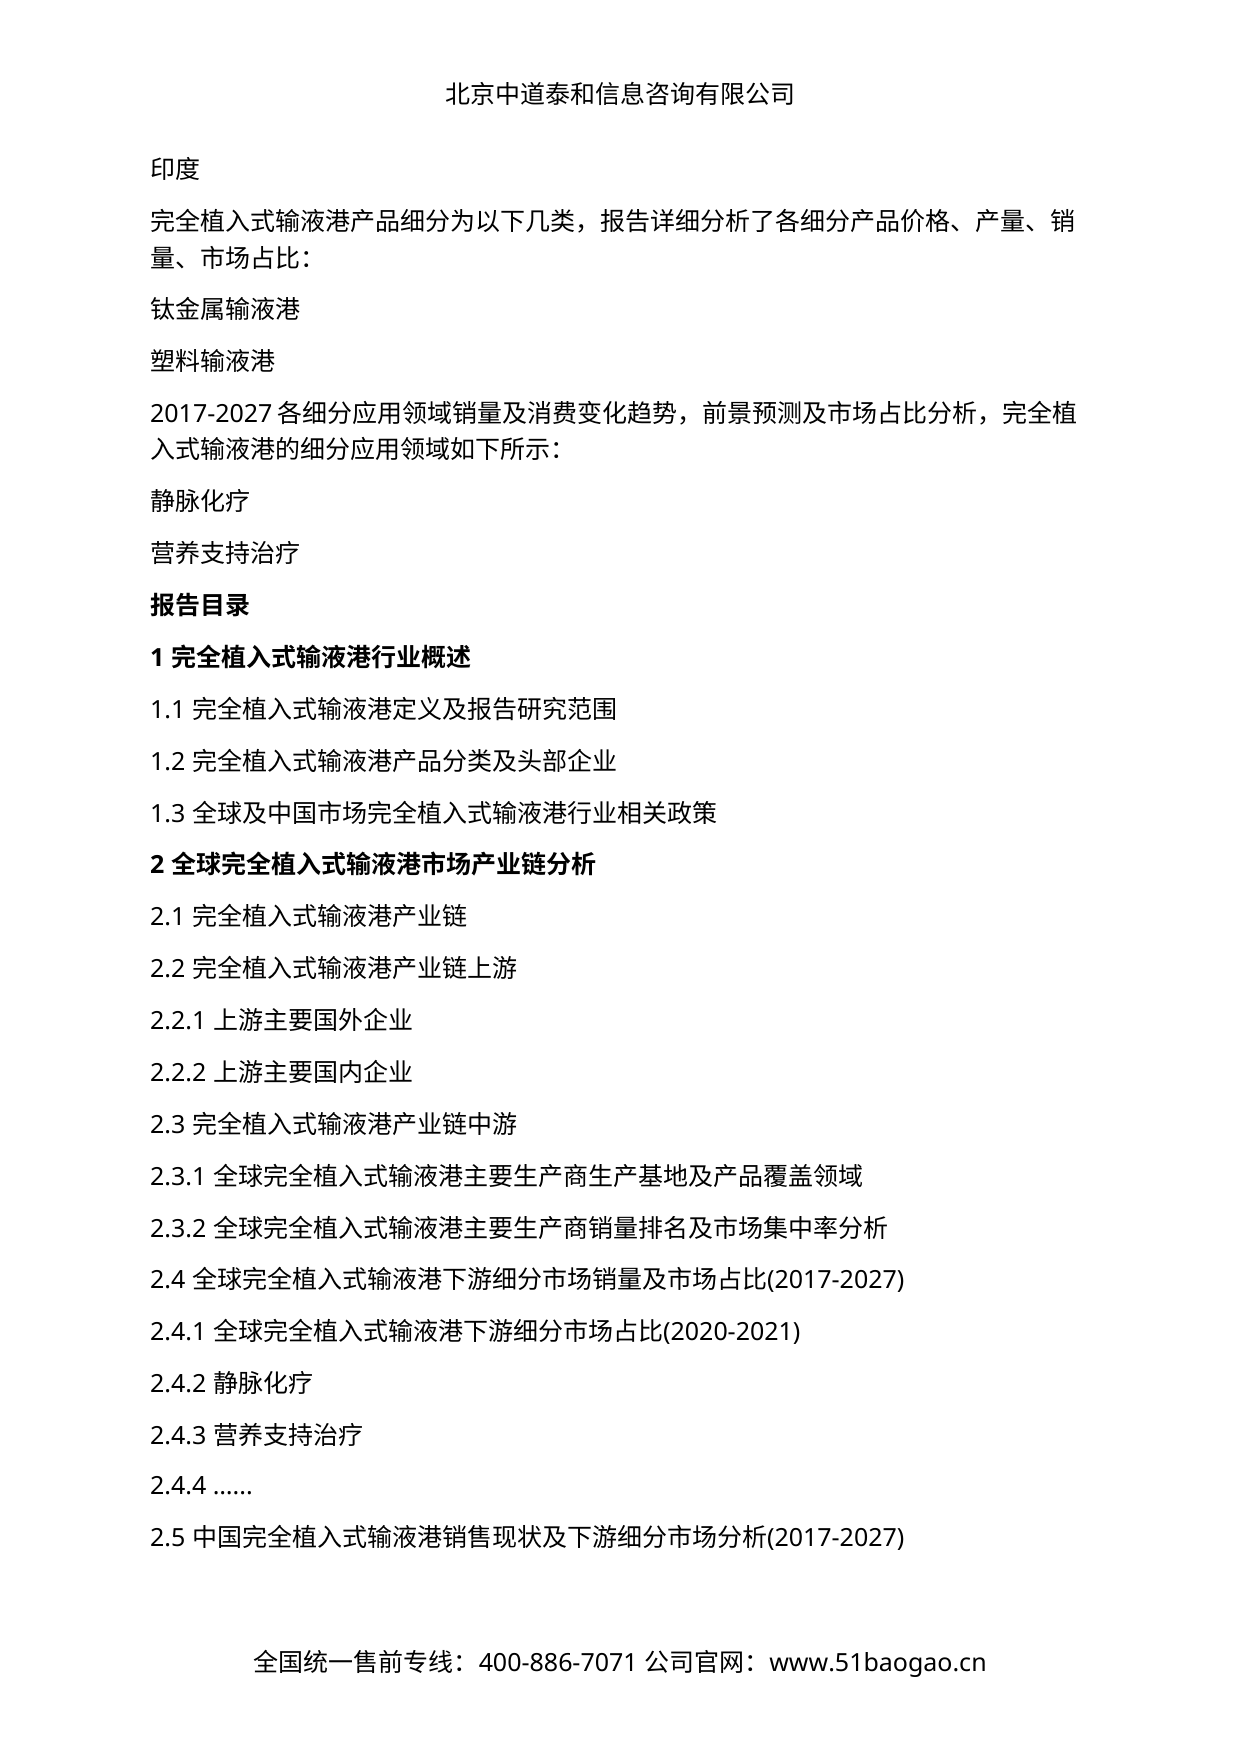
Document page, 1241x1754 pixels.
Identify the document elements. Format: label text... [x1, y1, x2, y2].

text 2.4.4 …... [150, 1467, 1090, 1502]
text 1 完全植入式输液港行业概述 [150, 637, 1090, 674]
text 2.2 完全植入式输液港产业链上游 [150, 949, 1090, 985]
text 2.4.2 静脉化疗 [150, 1364, 1090, 1400]
text 塑料输液港 [150, 342, 1090, 378]
text 2 全球完全植入式输液港市场产业链分析 [150, 845, 1090, 881]
text 2.1 完全植入式输液港产业链 [150, 897, 1090, 933]
text 完全植入式输液港产品细分为以下几类，报告详细分析了各细分产品价格、产量、销量、市场占比： [150, 202, 1090, 274]
text 2.3.1 全球完全植入式输液港主要生产商生产基地及产品覆盖领域 [150, 1156, 1090, 1192]
text 2.3.2 全球完全植入式输液港主要生产商销量排名及市场集中率分析 [150, 1208, 1090, 1244]
text 2.2.2 上游主要国内企业 [150, 1052, 1090, 1089]
text 2.3 完全植入式输液港产业链中游 [150, 1104, 1090, 1141]
text 1.3 全球及中国市场完全植入式输液港行业相关政策 [150, 793, 1090, 829]
text 1.2 完全植入式输液港产品分类及头部企业 [150, 741, 1090, 777]
text 印度 [150, 150, 1090, 186]
text 1.1 完全植入式输液港定义及报告研究范围 [150, 689, 1090, 726]
text 2.4.1 全球完全植入式输液港下游细分市场占比(2020-2021) [150, 1312, 1090, 1348]
text 2.4 全球完全植入式输液港下游细分市场销量及市场占比(2017-2027) [150, 1260, 1090, 1296]
text 钛金属输液港 [150, 290, 1090, 326]
text 营养支持治疗 [150, 534, 1090, 570]
text 报告目录 [150, 586, 1090, 622]
text 静脉化疗 [150, 482, 1090, 518]
text 2.4.3 营养支持治疗 [150, 1416, 1090, 1452]
text 2.2.1 上游主要国外企业 [150, 1001, 1090, 1037]
text 2017-2027各细分应用领域销量及消费变化趋势，前景预测及市场占比分析，完全植入式输液港的细分应用领域如下所示： [150, 394, 1090, 466]
text 2.5 中国完全植入式输液港销售现状及下游细分市场分析(2017-2027) [150, 1517, 1090, 1553]
